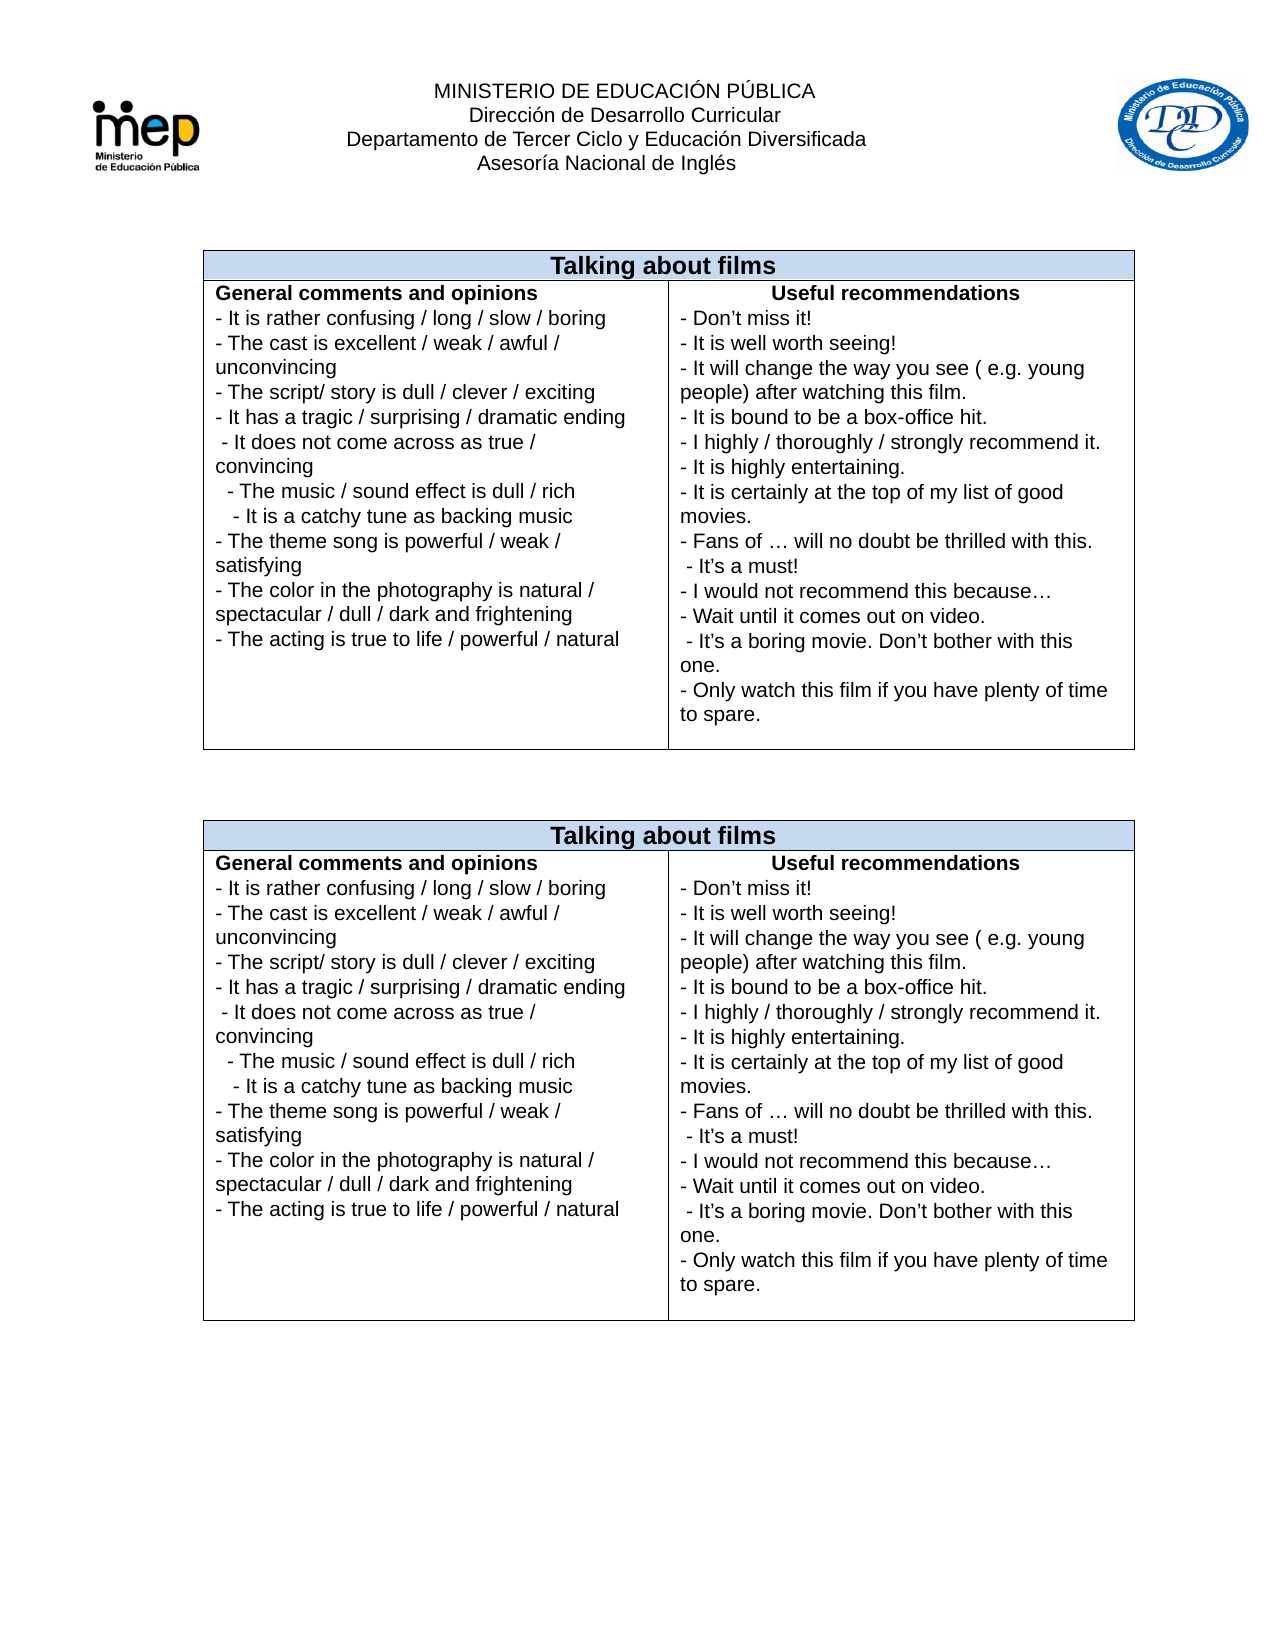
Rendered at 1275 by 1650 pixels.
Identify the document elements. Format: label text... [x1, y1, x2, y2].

table_header Talking about films [204, 251, 1134, 279]
picture [1117, 78, 1249, 171]
table_cell General comments and opinions ‐ It is rather confusing / long / slow / boring ‐ The cast is excellent / weak / awful / unconvincing ‐ The script/ story is dull / clever / exciting ‐ It has a tragic / surprising / dramatic ending ‐ It does not come across as true / convincing ‐ The music / sound effect is dull / rich ‐ It is a catchy tune as backing music ‐ The theme song is powerful / weak / satisfying ‐ The color in the photography is natural / spectacular / dull / dark and frightening ‐ The acting is true to life / powerful / natural [204, 851, 668, 1319]
picture [78, 88, 213, 181]
table_cell Useful recommendations ‐ Don’t miss it! ‐ It is well worth seeing! ‐ It will change the way you see ( e.g. young people) after watching this film. ‐ It is bound to be a box‐office hit. ‐ I highly / thoroughly / strongly recommend it. ‐ It is highly entertaining. ‐ It is certainly at the top of my list of good movies. ‐ Fans of … will no doubt be thrilled with this. ‐ It’s a must! ‐ I would not recommend this because… ‐ Wait until it comes out on video. ‐ It’s a boring movie. Don’t bother with this one. ‐ Only watch this film if you have plenty of time to spare. [669, 281, 1134, 749]
table_cell Useful recommendations ‐ Don’t miss it! ‐ It is well worth seeing! ‐ It will change the way you see ( e.g. young people) after watching this film. ‐ It is bound to be a box‐office hit. ‐ I highly / thoroughly / strongly recommend it. ‐ It is highly entertaining. ‐ It is certainly at the top of my list of good movies. ‐ Fans of … will no doubt be thrilled with this. ‐ It’s a must! ‐ I would not recommend this because… ‐ Wait until it comes out on video. ‐ It’s a boring movie. Don’t bother with this one. ‐ Only watch this film if you have plenty of time to spare. [669, 851, 1134, 1319]
table_header Talking about films [204, 821, 1134, 850]
table_cell General comments and opinions ‐ It is rather confusing / long / slow / boring ‐ The cast is excellent / weak / awful / unconvincing ‐ The script/ story is dull / clever / exciting ‐ It has a tragic / surprising / dramatic ending ‐ It does not come across as true / convincing ‐ The music / sound effect is dull / rich ‐ It is a catchy tune as backing music ‐ The theme song is powerful / weak / satisfying ‐ The color in the photography is natural / spectacular / dull / dark and frightening ‐ The acting is true to life / powerful / natural [204, 281, 668, 749]
